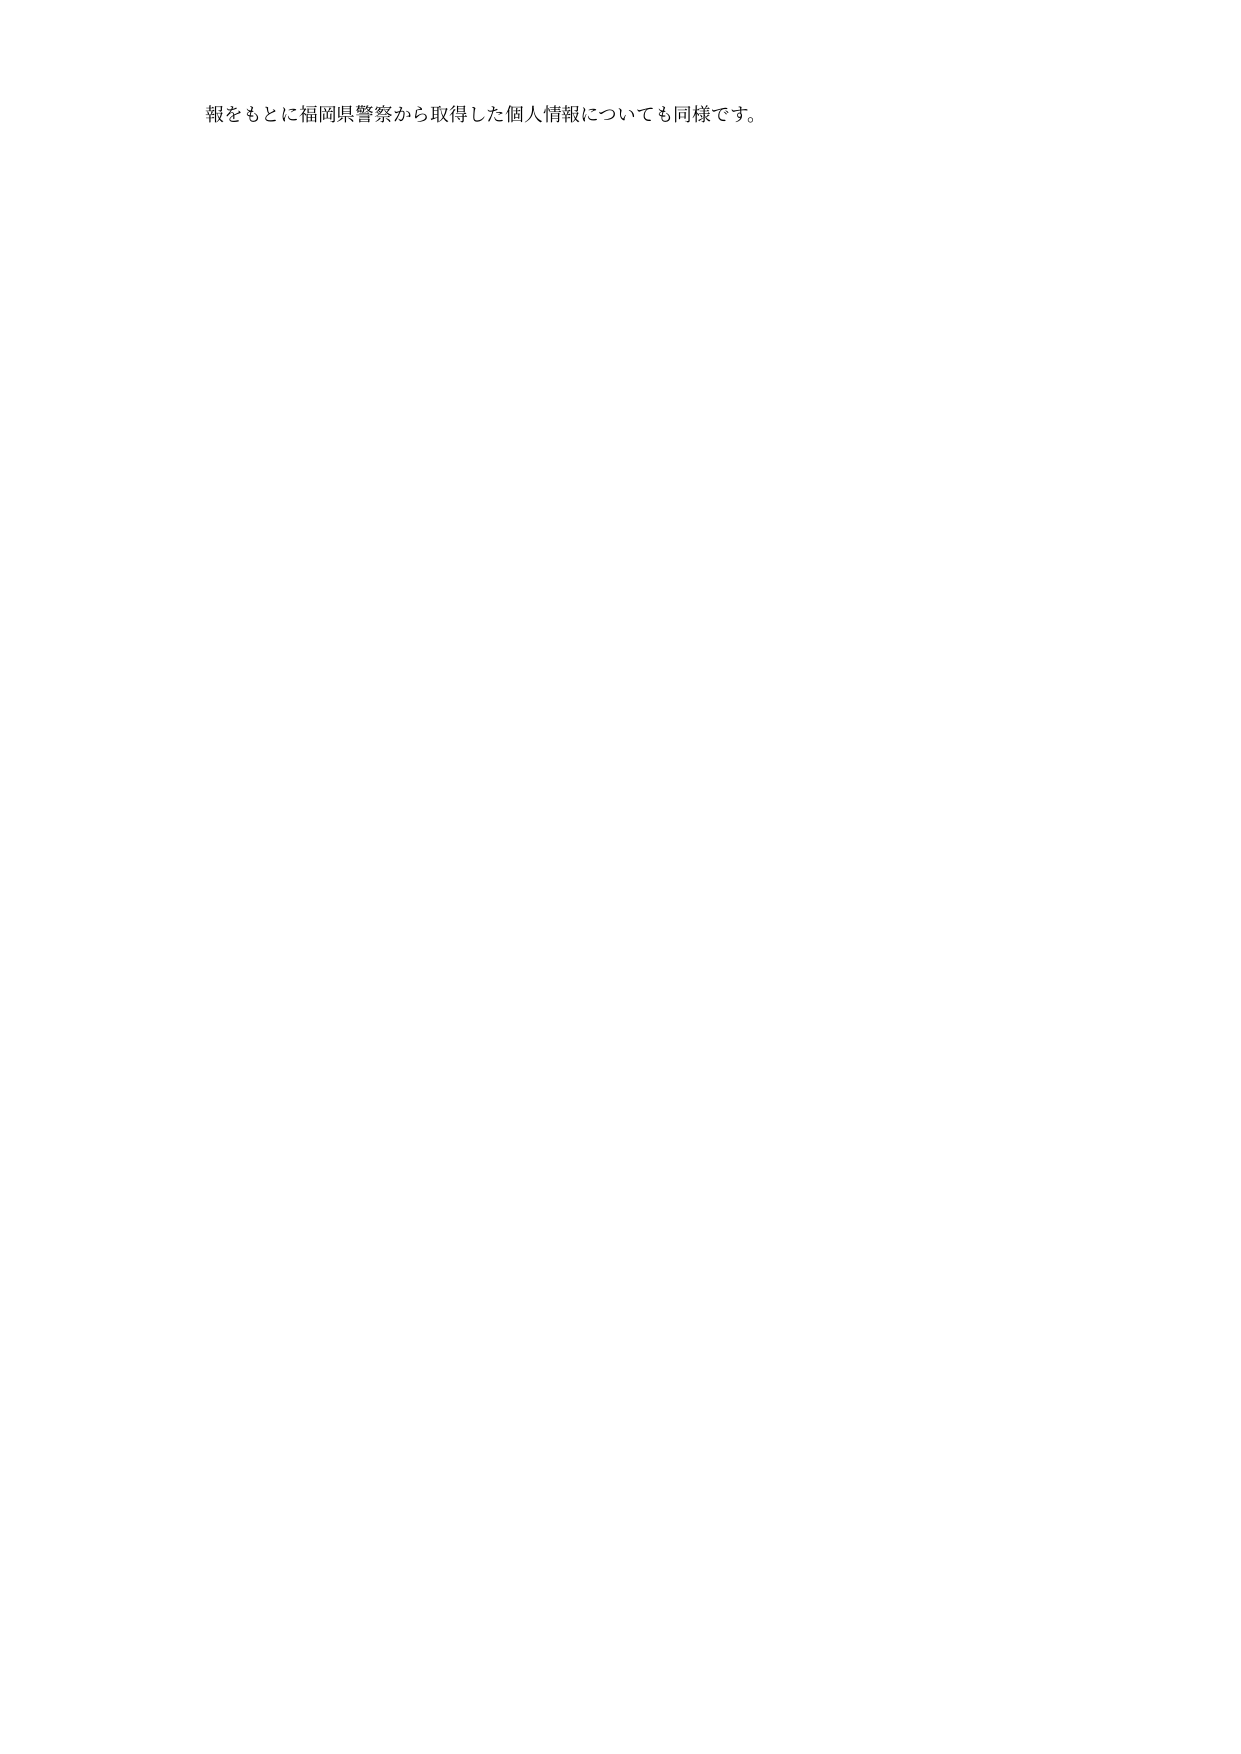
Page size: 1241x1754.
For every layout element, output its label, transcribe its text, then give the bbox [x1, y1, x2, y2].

text 報をもとに福岡県警察から取得した個人情報についても同様です。 [177, 94, 1063, 132]
